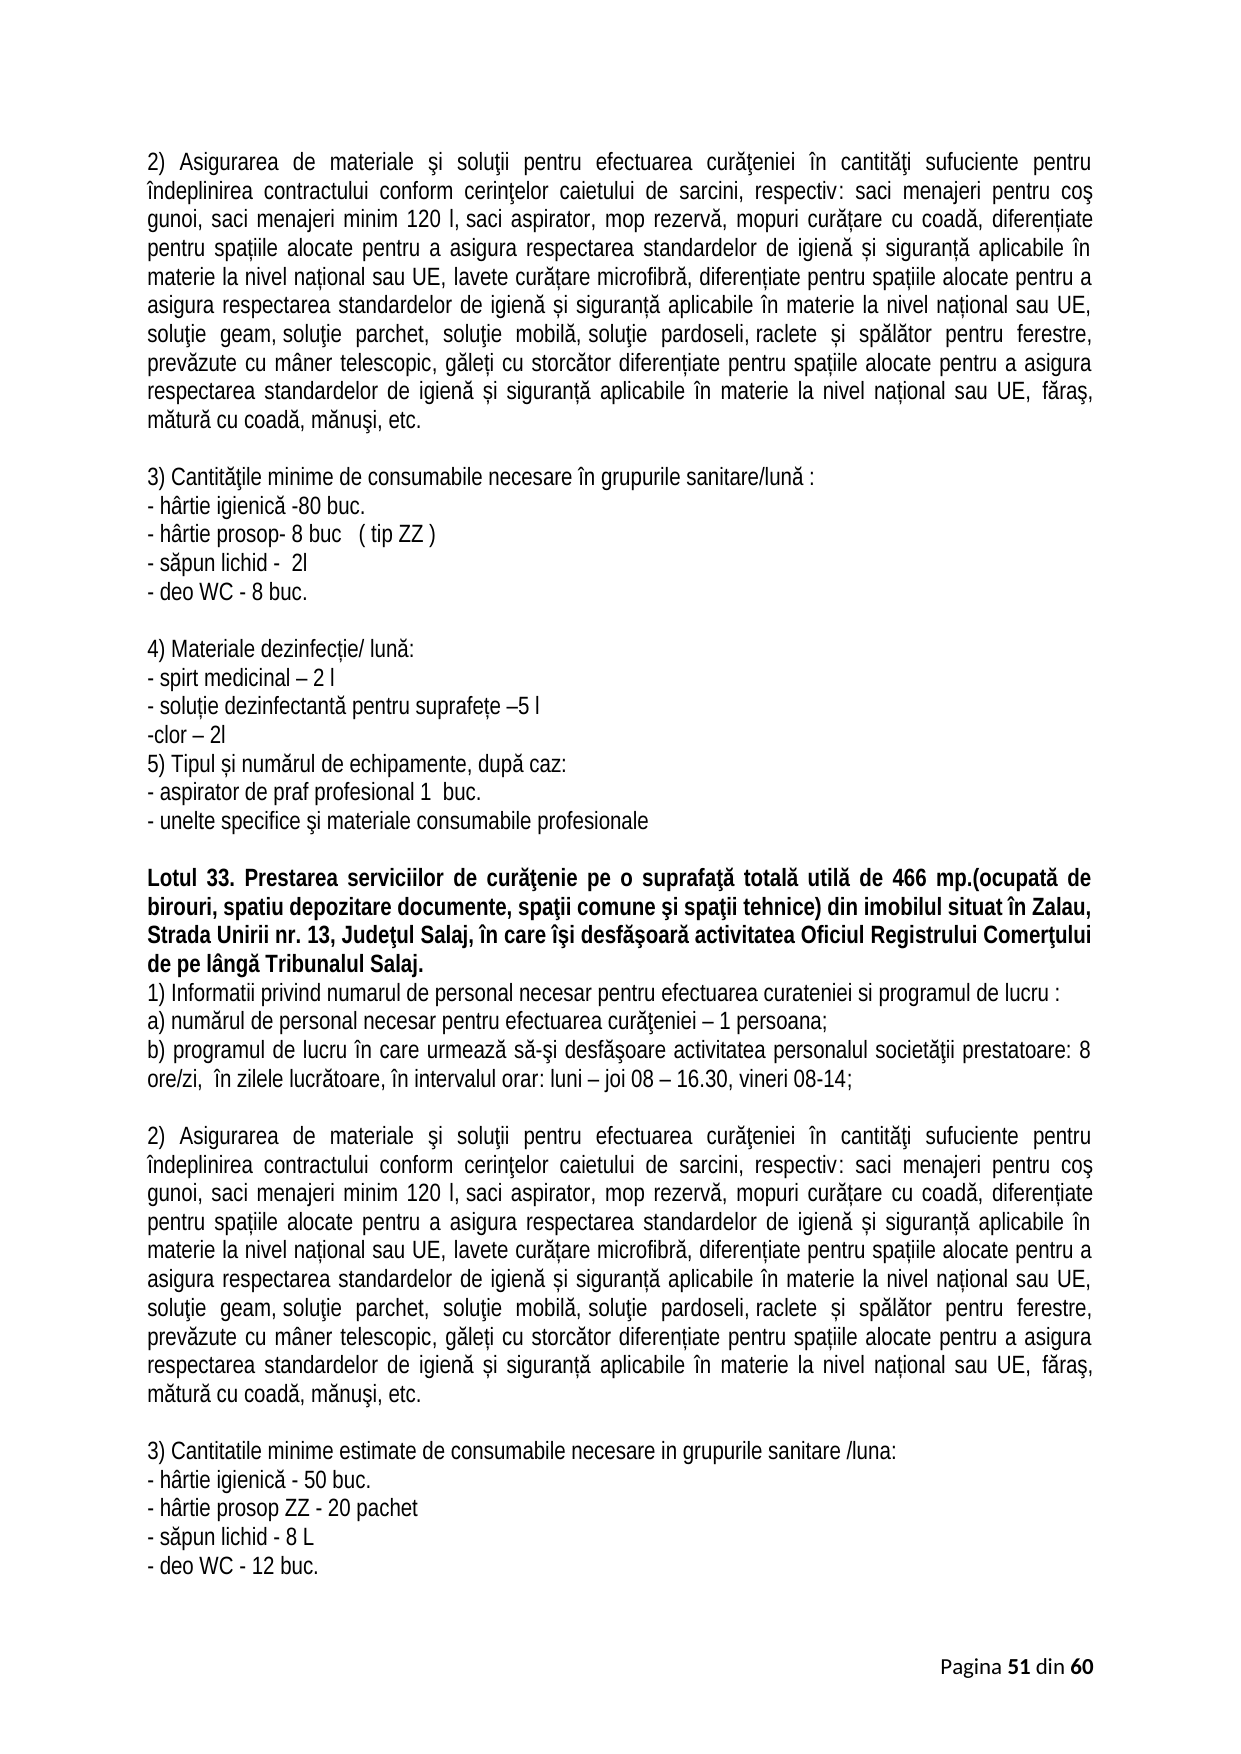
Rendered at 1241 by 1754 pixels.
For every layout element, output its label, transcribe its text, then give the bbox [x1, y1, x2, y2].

list - soluție dezinfectantă pentru suprafețe –5 l [147, 691, 1093, 720]
list 5) Tipul și numărul de echipamente, după caz: [147, 748, 1093, 777]
list -clor – 2l [147, 720, 1093, 748]
list b) programul de lucru în care urmează să-şi desfăşoare activitatea personalul societăţii prestatoare: 8 ore/zi, în zilele lucrătoare, în intervalul orar: luni – joi 08 – 16.30, vineri 08-14; [147, 1035, 1093, 1092]
list - hârtie prosop- 8 buc ( tip ZZ ) [147, 519, 1093, 548]
list 2) Asigurarea de materiale şi soluţii pentru efectuarea curăţeniei în cantităţi sufuciente pentru îndeplinirea contractului conform cerinţelor caietului de sarcini, respectiv: saci menajeri pentru coş gunoi, saci menajeri minim 120 l, saci aspirator, mop rezervă, mopuri curățare cu coadă, diferențiate pentru spațiile alocate pentru a asigura respectarea standardelor de igienă și siguranță aplicabile în materie la nivel național sau UE, lavete curățare microfibră, diferențiate pentru spațiile alocate pentru a asigura respectarea standardelor de igienă și siguranță aplicabile în materie la nivel național sau UE, soluţie geam, soluţie parchet, soluţie mobilă, soluţie pardoseli, raclete și spălător pentru ferestre, prevăzute cu mâner telescopic, găleți cu storcător diferențiate pentru spațiile alocate pentru a asigura respectarea standardelor de igienă și siguranță aplicabile în materie la nivel național sau UE, făraş, mătură cu coadă, mănuşi, etc. [147, 147, 1093, 433]
list - hârtie igienică -80 buc. [147, 491, 1093, 519]
list 1) Informatii privind numarul de personal necesar pentru efectuarea curateniei si programul de lucru : [147, 978, 1093, 1006]
list - hârtie igienică - 50 buc. [147, 1465, 1093, 1493]
list - deo WC - 8 buc. [147, 577, 1093, 605]
list - spirt medicinal – 2 l [147, 663, 1093, 691]
list 3) Cantităţile minime de consumabile necesare în grupurile sanitare/lună : [147, 462, 1093, 491]
list - unelte specifice şi materiale consumabile profesionale [147, 806, 1093, 834]
list a) numărul de personal necesar pentru efectuarea curăţeniei – 1 persoana; [147, 1006, 1093, 1035]
list - aspirator de praf profesional 1 buc. [147, 777, 1093, 806]
list Lotul 33. Prestarea serviciilor de curăţenie pe o suprafaţă totală utilă de 466 mp.(ocupată de birouri, spatiu depozitare documente, spaţii comune şi spaţii tehnice) din imobilul situat în Zalau, Strada Unirii nr. 13, Judeţul Salaj, în care îşi desfăşoară activitatea Oficiul Registrului Comerţului de pe lângă Tribunalul Salaj. [147, 863, 1093, 978]
list - săpun lichid - 8 L [147, 1522, 1093, 1551]
list - deo WC - 12 buc. [147, 1551, 1093, 1579]
list 2) Asigurarea de materiale şi soluţii pentru efectuarea curăţeniei în cantităţi sufuciente pentru îndeplinirea contractului conform cerinţelor caietului de sarcini, respectiv: saci menajeri pentru coş gunoi, saci menajeri minim 120 l, saci aspirator, mop rezervă, mopuri curățare cu coadă, diferențiate pentru spațiile alocate pentru a asigura respectarea standardelor de igienă și siguranță aplicabile în materie la nivel național sau UE, lavete curățare microfibră, diferențiate pentru spațiile alocate pentru a asigura respectarea standardelor de igienă și siguranță aplicabile în materie la nivel național sau UE, soluţie geam, soluţie parchet, soluţie mobilă, soluţie pardoseli, raclete și spălător pentru ferestre, prevăzute cu mâner telescopic, găleți cu storcător diferențiate pentru spațiile alocate pentru a asigura respectarea standardelor de igienă și siguranță aplicabile în materie la nivel național sau UE, făraş, mătură cu coadă, mănuşi, etc. [147, 1121, 1093, 1407]
list 3) Cantitatile minime estimate de consumabile necesare in grupurile sanitare /luna: [147, 1436, 1093, 1465]
list - săpun lichid - 2l [147, 548, 1093, 577]
list 4) Materiale dezinfecție/ lună: [147, 634, 1093, 663]
list - hârtie prosop ZZ - 20 pachet [147, 1493, 1093, 1522]
